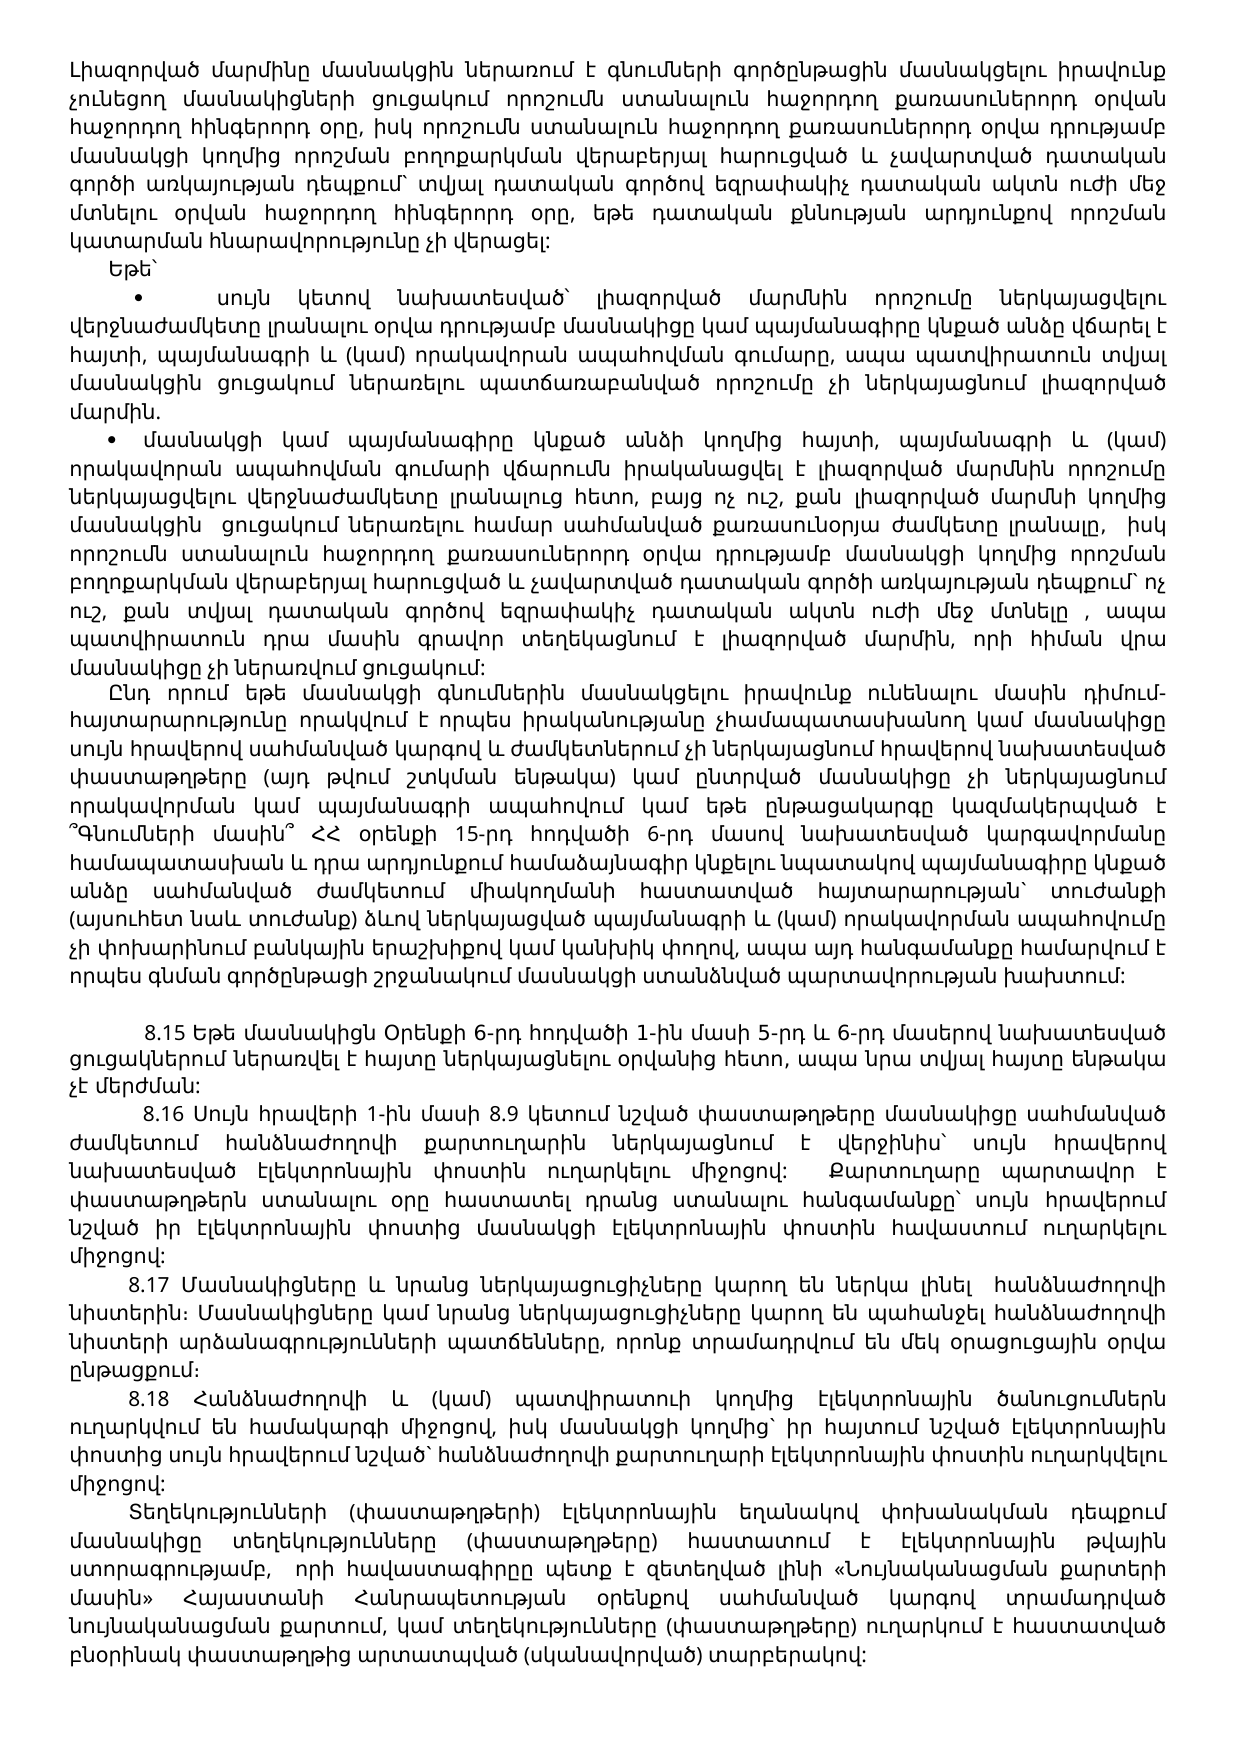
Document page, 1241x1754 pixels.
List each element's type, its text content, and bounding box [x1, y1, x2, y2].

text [69, 56, 1167, 254]
text Տեղեկությունների (փաստաթղթերի) էլեկտրոնային եղանակով փոխանակման դեպքում մասնակիցը տեղեկությունները (փաստաթղթերը) հաստատում է էլեկտրոնային թվային ստորագրությամբ, որի հավաստագիրըը պետք է զետեղված լինի «Նույնականացման քարտերի մասին» Հայաստանի Հանրապետության օրենքով սահմանված կարգով տրամադրված նույնականացման քարտում, կամ տեղեկությունները (փաստաթղթերը) ուղարկում է հաստատված բնօրինակ փաստաթղթից արտատպված (սկանավորված) տարբերակով: [69, 1497, 1167, 1668]
text Եթե՝ [69, 254, 1167, 283]
text 8.18 Հանձնաժողովի և (կամ) պատվիրատուի կողմից էլեկտրոնային ծանուցումներն ուղարկվում են համակարգի միջոցով, իսկ մասնակցի կողմից` իր հայտում նշված էլեկտրոնային փոստից սույն հրավերում նշված` հանձնաժողովի քարտուղարի էլեկտրոնային փոստին ուղարկվելու միջոցով: [69, 1384, 1167, 1497]
text 8.15 Եթե մասնակիցն Օրենքի 6-րդ հոդվածի 1-ին մասի 5-րդ և 6-րդ մասերով նախատեսված ցուցակներում ներառվել է հայտը ներկայացնելու օրվանից հետո, ապա նրա տվյալ հայտը ենթակա չէ մերժման: [69, 1018, 1167, 1099]
list մասնակցի կամ պայմանագիրը կնքած անձի կողմից հայտի, պայմանագրի և (կամ) որակավորան ապահովման գումարի վճարումն իրականացվել է լիազորված մարմնին որոշումը ներկայացվելու վերջնաժամկետը լրանալուց հետո, բայց ոչ ուշ, քան լիազորված մարմնի կողմից մասնակցին ցուցակում ներառելու համար սահմանված քառասունօրյա ժամկետը լրանալը, իսկ որոշումն ստանալուն հաջորդող քառասուներորդ օրվա դրությամբ մասնակցի կողմից որոշման բողոքարկման վերաբերյալ հարուցված և չավարտված դատական գործի առկայության դեպքում` ոչ ուշ, քան տվյալ դատական գործով եզրափակիչ դատական ակտն ուժի մեջ մտնելը , ապա պատվիրատուն դրա մասին գրավոր տեղեկացնում է լիազորված մարմին, որի հիման վրա մասնակիցը չի ներառվում ցուցակում: [69, 425, 1167, 681]
text 8.17 Մասնակիցները և նրանց ներկայացուցիչները կարող են ներկա լինել հանձնաժողովի նիստերին։ Մասնակիցները կամ նրանց ներկայացուցիչները կարող են պահանջել հանձնաժողովի նիստերի արձանագրությունների պատճենները, որոնք տրամադրվում են մեկ օրացուցային օրվա ընթացքում։ [69, 1270, 1167, 1384]
text 8.16 Սույն հրավերի 1-ին մասի 8.9 կետում նշված փաստաթղթերը մասնակիցը սահմանված ժամկետում հանձնաժողովի քարտուղարին ներկայացնում է վերջինիս՝ սույն հրավերով նախատեսված էլեկտրոնային փոստին ուղարկելու միջոցով: Քարտուղարը պարտավոր է փաստաթղթերն ստանալու օրը հաստատել դրանց ստանալու հանգամանքը՝ սույն հրավերում նշված իր էլեկտրոնային փոստից մասնակցի էլեկտրոնային փոստին հավաստում ուղարկելու միջոցով: [69, 1099, 1167, 1270]
list սույն կետով նախատեսված՝ լիազորված մարմնին որոշումը ներկայացվելու վերջնաժամկետը լրանալու օրվա դրությամբ մասնակիցը կամ պայմանագիրը կնքած անձը վճարել է հայտի, պայմանագրի և (կամ) որակավորան ապահովման գումարը, ապա պատվիրատուն տվյալ մասնակցին ցուցակում ներառելու պատճառաբանված որոշումը չի ներկայացնում լիազորված մարմին. [69, 283, 1167, 425]
text Ընդ որում եթե մասնակցի գնումներին մասնակցելու իրավունք ունենալու մասին դիմում-հայտարարությունը որակվում է որպես իրականությանը չհամապատասխանող կամ մասնակիցը սույն հրավերով սահմանված կարգով և ժամկետներում չի ներկայացնում հրավերով նախատեսված փաստաթղթերը (այդ թվում շտկման ենթակա) կամ ընտրված մասնակիցը չի ներկայացնում որակավորման կամ պայմանագրի ապահովում կամ եթե ընթացակարգը կազմակերպված է ՞Գնումների մասին՞ ՀՀ օրենքի 15-րդ հոդվածի 6-րդ մասով նախատեսված կարգավորմանը համապատասխան և դրա արդյունքում համաձայնագիր կնքելու նպատակով պայմանագիրը կնքած անձը սահմանված ժամկետում միակողմանի հաստատված հայտարարության` տուժանքի (այսուհետ նաև տուժանք) ձևով ներկայացված պայմանագրի և (կամ) որակավորման ապահովումը չի փոխարինում բանկային երաշխիքով կամ կանխիկ փողով, ապա այդ հանգամանքը համարվում է որպես գնման գործընթացի շրջանակում մասնակցի ստանձնված պարտավորության խախտում: [69, 681, 1167, 990]
